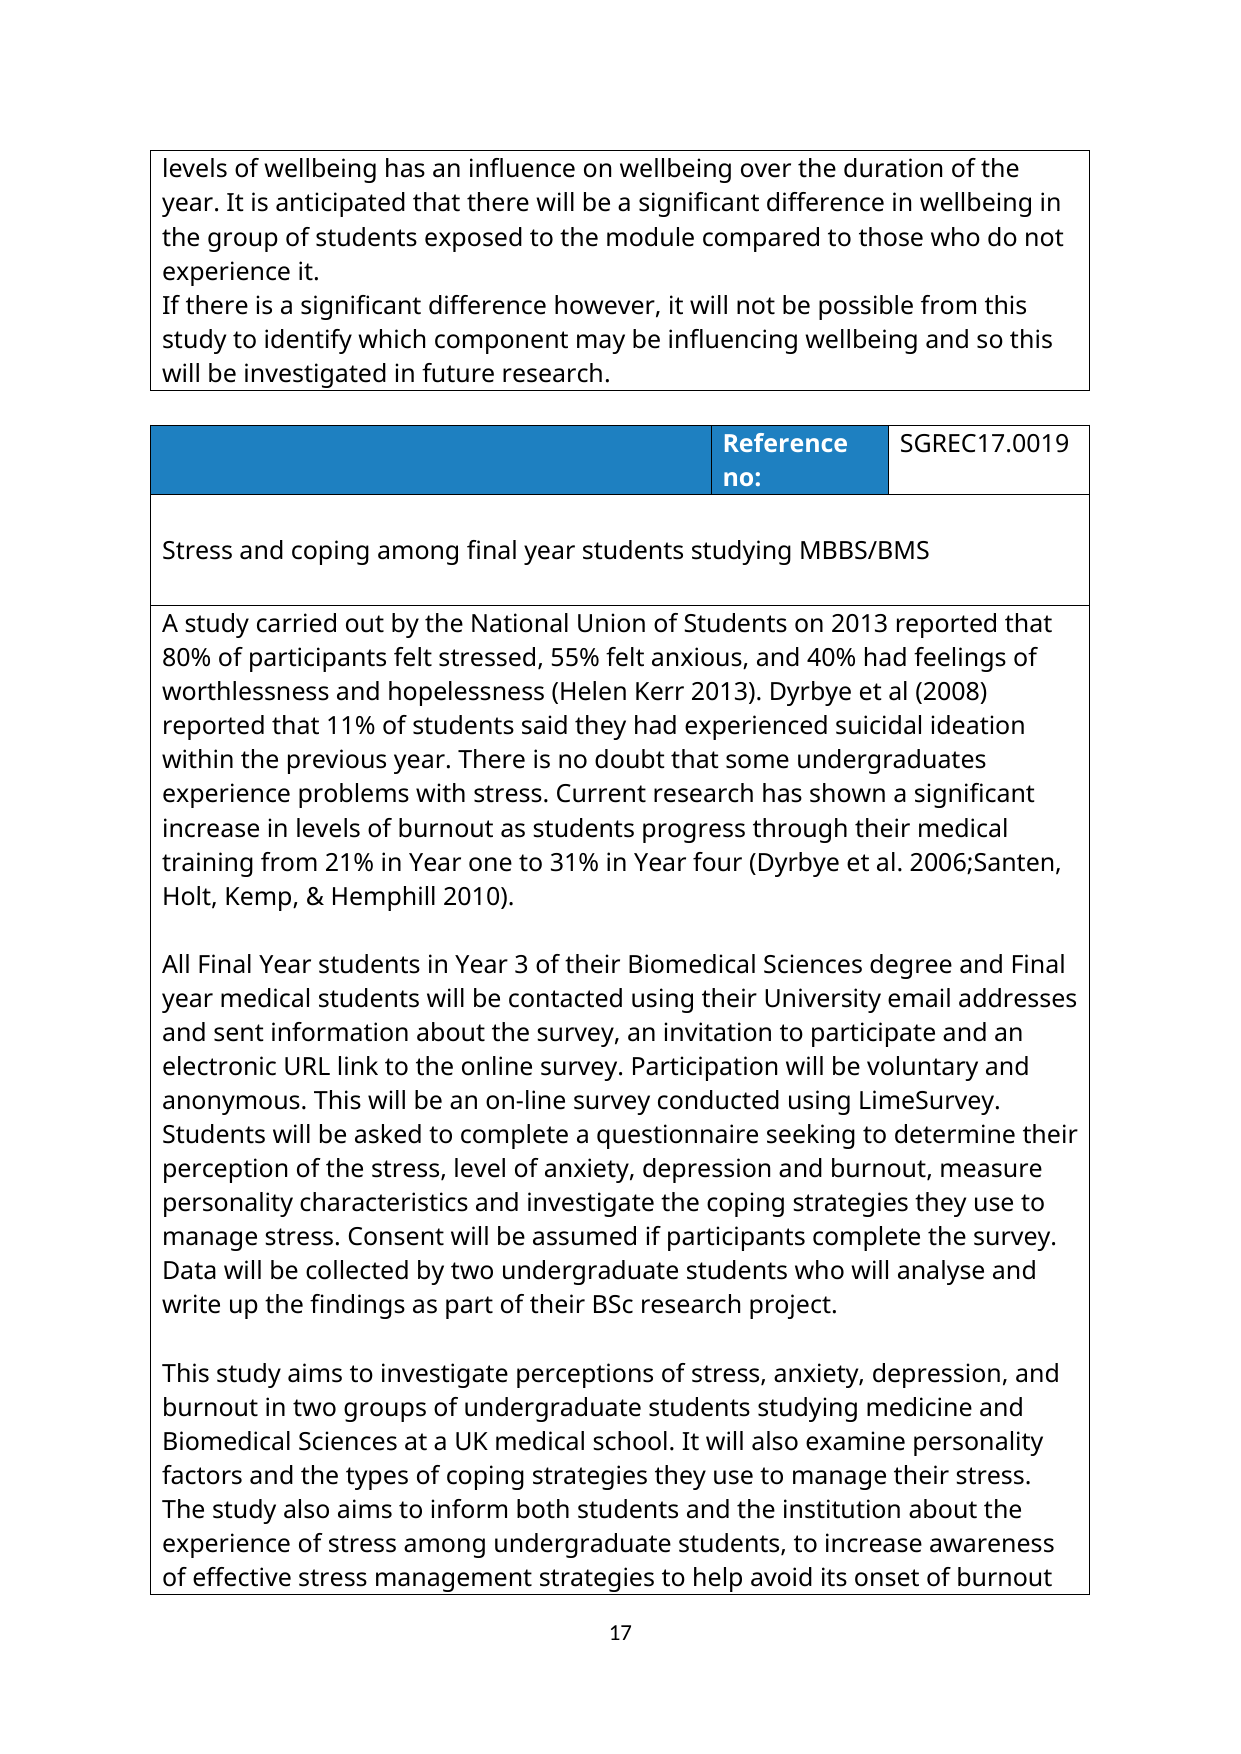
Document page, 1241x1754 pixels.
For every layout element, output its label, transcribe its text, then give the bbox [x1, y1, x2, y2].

table_cell Stress and coping among final year students studying MBBS/BMS [151, 495, 1089, 605]
table_header Reference no: [712, 426, 888, 494]
table_header [151, 426, 711, 494]
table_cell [151, 151, 1089, 389]
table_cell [151, 606, 1089, 1594]
table_header SGREC17.0019 [889, 426, 1089, 494]
